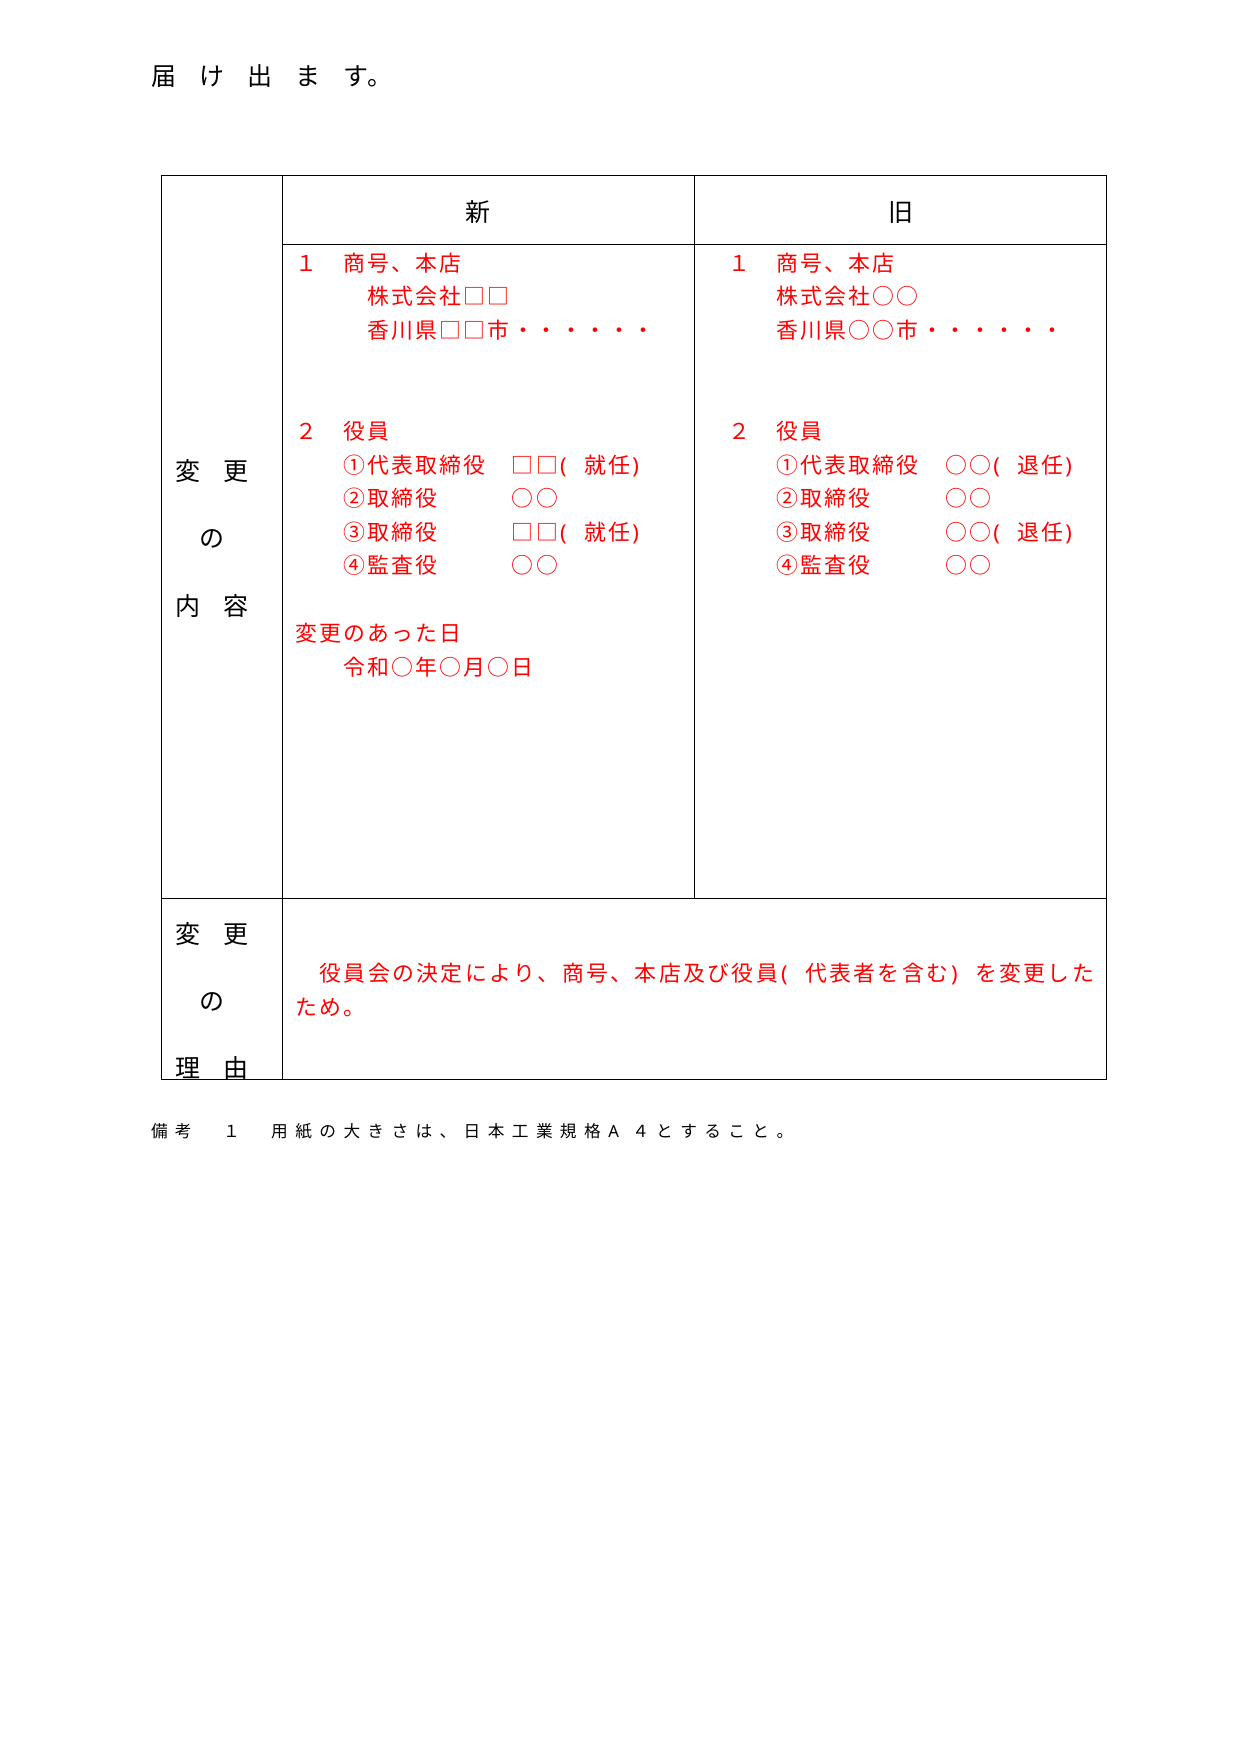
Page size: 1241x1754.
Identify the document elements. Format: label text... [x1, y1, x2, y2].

table_cell １ 商号、本店 株式会社□□ 香川県□□市・・・・・・ ２ 役員 ①代表取締役 □□(就任) ②取締役 ○○ ③取締役 □□(就任) ④監査役 ○○ 変更のあった日 令和○年○月○日 [283, 245, 694, 898]
table_cell 変更の 理由 [162, 899, 282, 1079]
table_header 新 [283, 176, 694, 244]
table_cell 役員会の決定により、商号、本店及び役員(代表者を含む)を変更したため。 [283, 899, 1106, 1079]
text 備考 １ 用紙の大きさは、日本工業規格A４とすること。 [151, 1114, 1089, 1147]
table_cell １ 商号、本店 株式会社○○ 香川県○○市・・・・・・ ２ 役員 ①代表取締役 ○○(退任) ②取締役 ○○ ③取締役 ○○(退任) ④監査役 ○○ [695, 245, 1106, 898]
table_header 変更の 内容 [162, 176, 282, 898]
table_header 旧 [695, 176, 1106, 244]
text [151, 41, 1089, 108]
